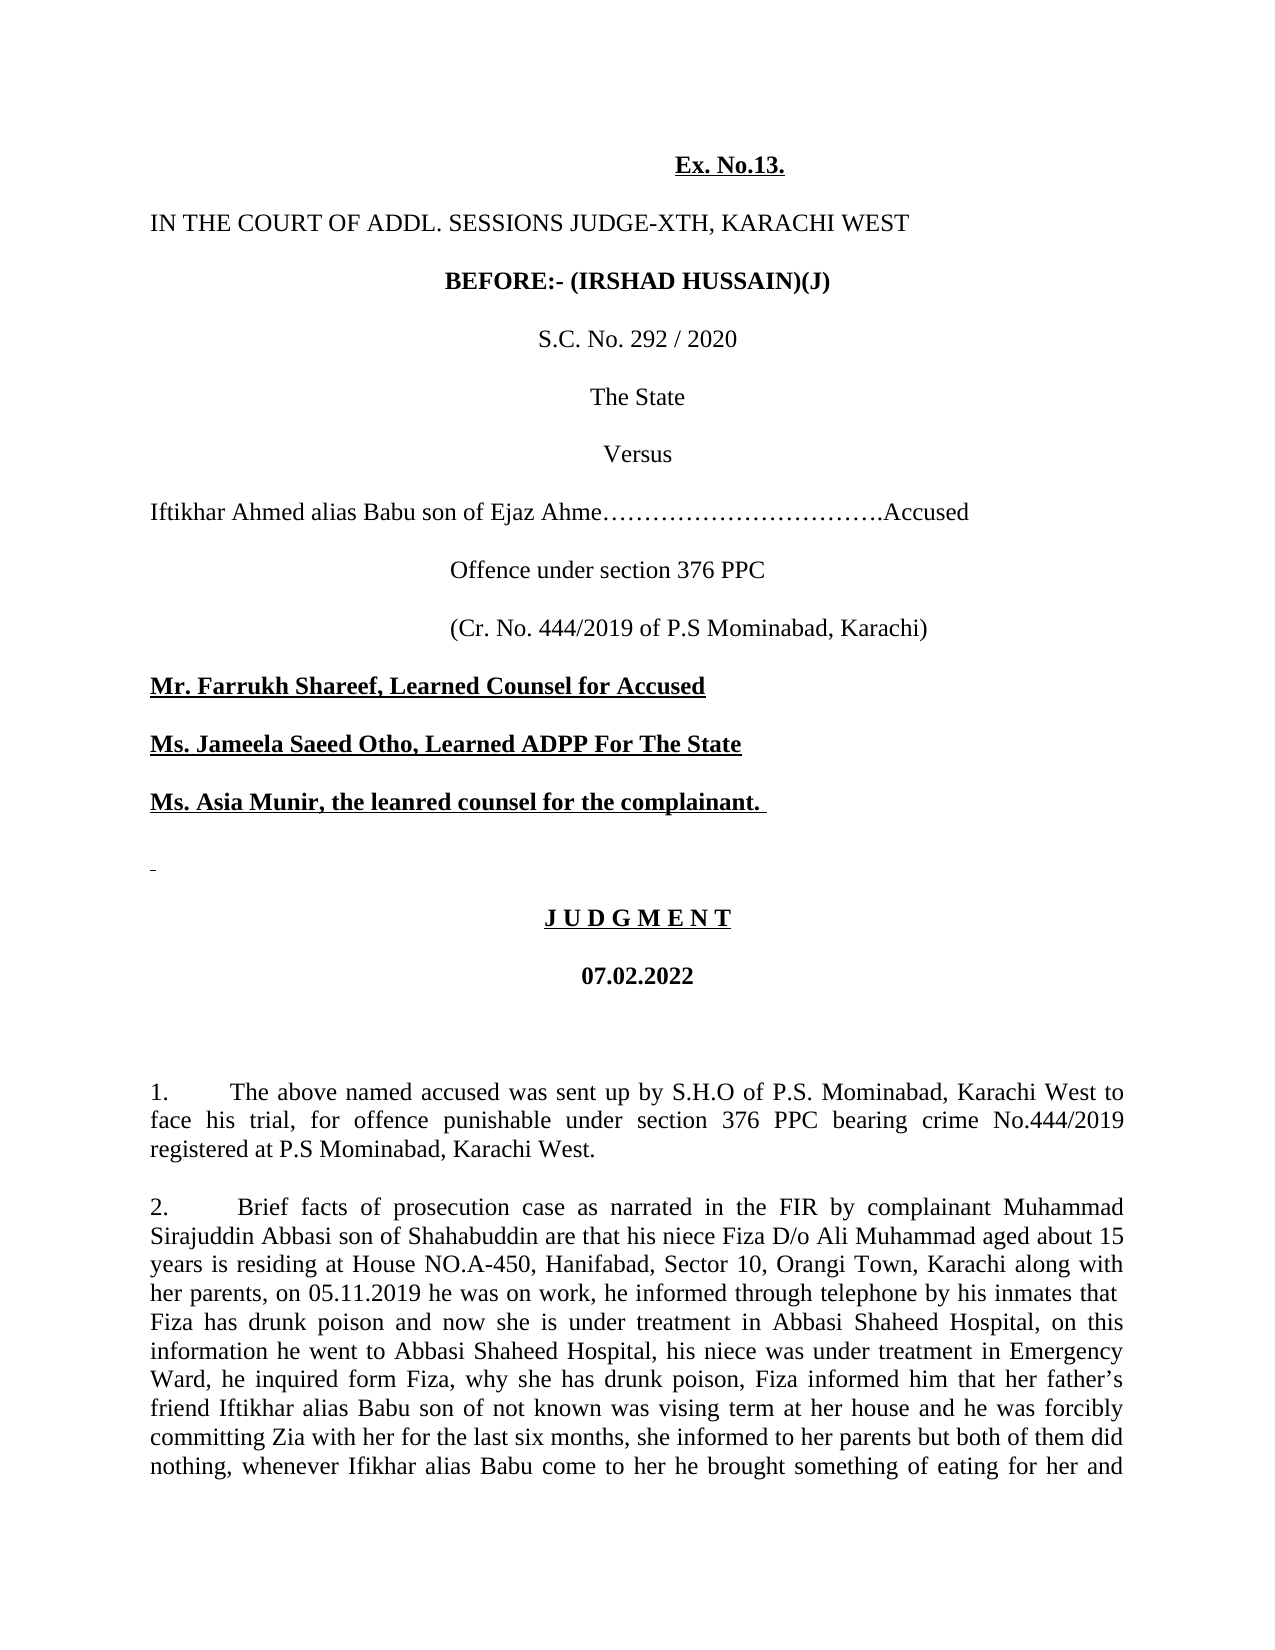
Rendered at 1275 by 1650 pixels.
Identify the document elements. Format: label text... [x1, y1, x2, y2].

text 07.02.2022 [150, 961, 1125, 989]
text (Cr. No. 444/2019 of P.S Mominabad, Karachi) [150, 613, 1125, 642]
text BEFORE:- (IRSHAD HUSSAIN)(J) [150, 266, 1125, 294]
text Ms. Jameela Saeed Otho, Learned ADPP For The State [150, 729, 1125, 758]
text 1. The above named accused was sent up by S.H.O of P.S. Mominabad, Karachi West to face his trial, for offence punishable under section 376 PPC bearing crime No.444/2019 registered at P.S Mominabad, Karachi West. [150, 1077, 1125, 1163]
text Mr. Farrukh Shareef, Learned Counsel for Accused [150, 671, 1125, 700]
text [150, 1192, 1125, 1479]
text IN THE COURT OF ADDL. SESSIONS JUDGE-XTH, KARACHI WEST [150, 208, 1125, 237]
text S.C. No. 292 / 2020 [150, 324, 1125, 352]
text Ms. Asia Munir, the leanred counsel for the complainant. [150, 787, 1125, 816]
text Offence under section 376 PPC [150, 555, 1125, 584]
text Versus [150, 439, 1125, 468]
text Ex. No.13. [675, 150, 1125, 179]
text Iftikhar Ahmed alias Babu son of Ejaz Ahme…………………………….Accused [150, 497, 1125, 526]
text The State [150, 382, 1125, 410]
text J U D G M E N T [150, 903, 1125, 932]
